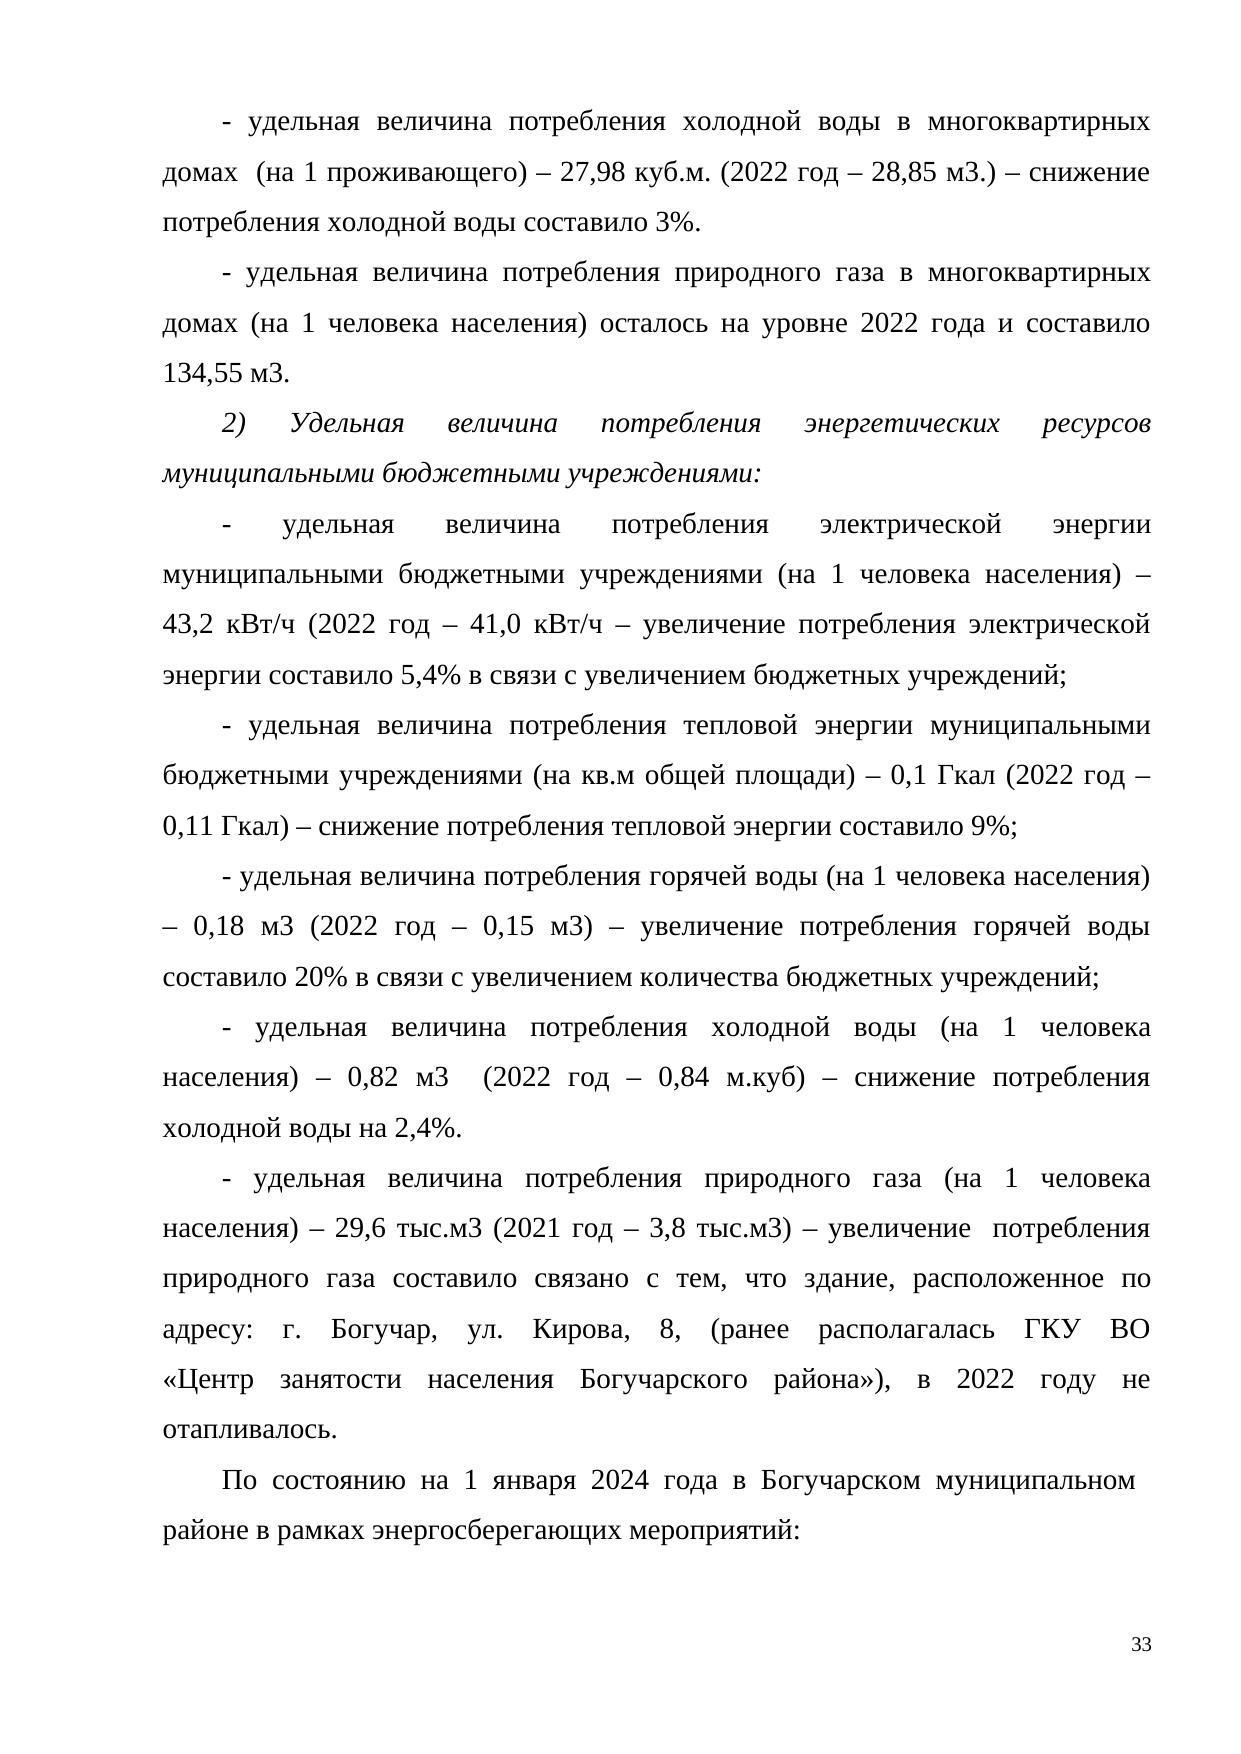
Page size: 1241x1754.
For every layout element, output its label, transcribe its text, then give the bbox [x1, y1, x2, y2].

text - удельная величина потребления холодной воды (на 1 человека населения) – 0,82 м3 (2022 год – 0,84 м.куб) – снижение потребления холодной воды на 2,4%. [162, 1009, 1152, 1143]
text По состоянию на 1 января 2024 года в Богучарском муниципальном районе в рамках энергосберегающих мероприятий: [162, 1462, 1137, 1546]
text 2) Удельная величина потребления энергетических ресурсов муниципальными бюджетными учреждениями: [162, 405, 1152, 489]
text - удельная величина потребления холодной воды в многоквартирных домах (на 1 проживающего) – 27,98 куб.м. (2022 год – 28,85 м3.) – снижение потребления холодной воды составило 3%. [162, 103, 1152, 238]
text - удельная величина потребления электрической энергии муниципальными бюджетными учреждениями (на 1 человека населения) – 43,2 кВт/ч (2022 год – 41,0 кВт/ч – увеличение потребления электрической энергии составило 5,4% в связи с увеличением бюджетных учреждений; [162, 506, 1152, 690]
text - удельная величина потребления природного газа (на 1 человека населения) – 29,6 тыс.м3 (2021 год – 3,8 тыс.м3) – увеличение потребления природного газа составило связано с тем, что здание, расположенное по адресу: г. Богучар, ул. Кирова, 8, (ранее располагалась ГКУ ВО «Центр занятости населения Богучарского района»), в 2022 году не отапливалось. [162, 1160, 1152, 1445]
text - удельная величина потребления горячей воды (на 1 человека населения) – 0,18 м3 (2022 год – 0,15 м3) – увеличение потребления горячей воды составило 20% в связи с увеличением количества бюджетных учреждений; [162, 858, 1152, 992]
text - удельная величина потребления природного газа в многоквартирных домах (на 1 человека населения) осталось на уровне 2022 года и составило 134,55 м3. [162, 254, 1152, 388]
text - удельная величина потребления тепловой энергии муниципальными бюджетными учреждениями (на кв.м общей площади) – 0,1 Гкал (2022 год – 0,11 Гкал) – снижение потребления тепловой энергии составило 9%; [162, 707, 1152, 841]
